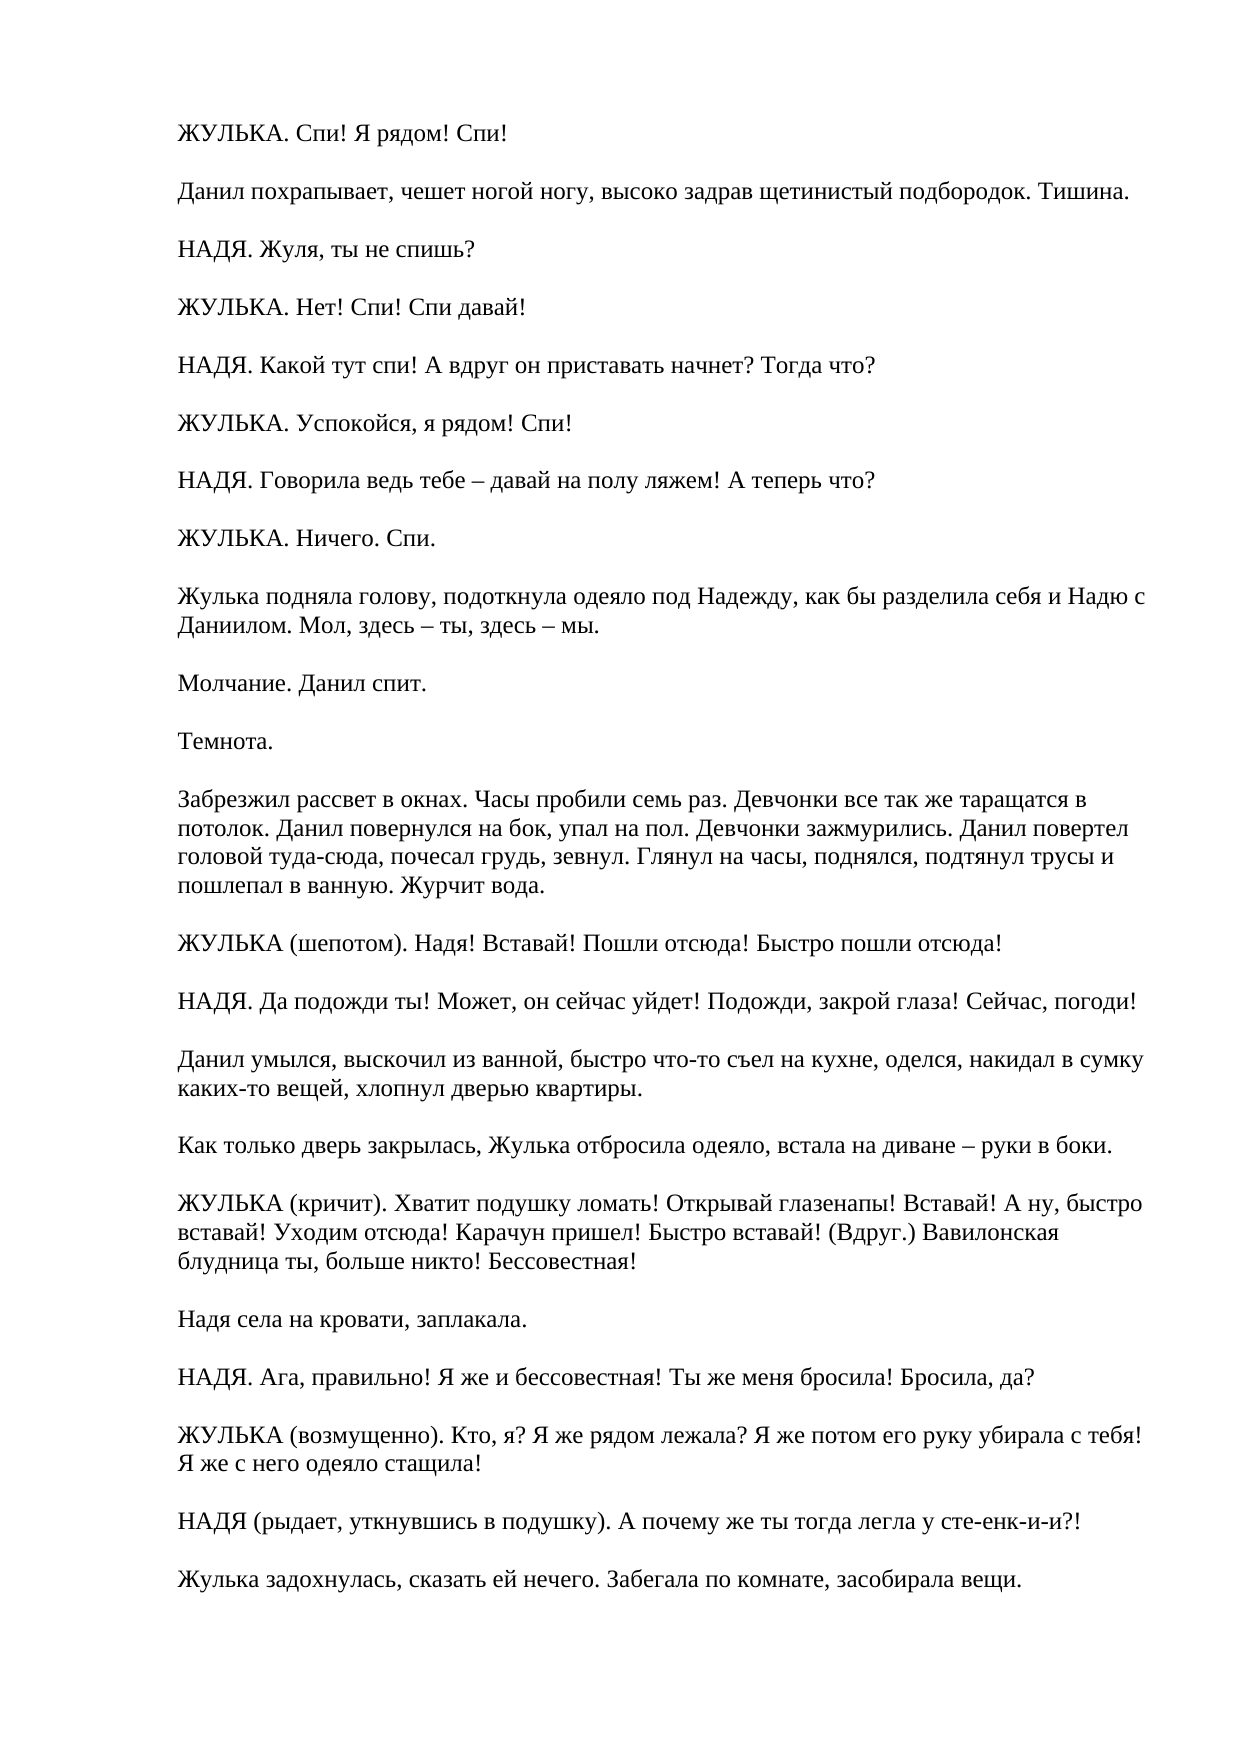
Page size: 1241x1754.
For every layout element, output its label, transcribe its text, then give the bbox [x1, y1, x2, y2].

text Жулька задохнулась, сказать ей нечего. Забегала по комнате, засобирала вещи. [177, 1564, 1152, 1593]
text Жулька подняла голову, подоткнула одеяло под Надежду, как бы разделила себя и Надю с Даниилом. Мол, здесь – ты, здесь – мы. [177, 581, 1152, 639]
text ЖУЛЬКА (кричит). Хватит подушку ломать! Открывай глазенапы! Вставай! А ну, быстро вставай! Уходим отсюда! Карачун пришел! Быстро вставай! (Вдруг.) Вавилонская блудница ты, больше никто! Бессовестная! [177, 1188, 1152, 1275]
text Молчание. Данил спит. [177, 668, 1152, 697]
text ЖУЛЬКА (возмущенно). Кто, я? Я же рядом лежала? Я же потом его руку убирала с тебя! Я же с него одеяло стащила! [177, 1420, 1152, 1477]
text НАДЯ. Жуля, ты не спишь? [177, 234, 1152, 263]
text ЖУЛЬКА. Нет! Спи! Спи давай! [177, 292, 1152, 321]
text Как только дверь закрылась, Жулька отбросила одеяло, встала на диване – руки в боки. [177, 1131, 1152, 1159]
text НАДЯ. Говорила ведь тебе – давай на полу ляжем! А теперь что? [177, 466, 1152, 494]
text ЖУЛЬКА. Ничего. Спи. [177, 523, 1152, 552]
text Данил умылся, выскочил из ванной, быстро что-то съел на кухне, оделся, накидал в сумку каких-то вещей, хлопнул дверью квартиры. [177, 1044, 1152, 1101]
text Темнота. [177, 726, 1152, 755]
text Забрезжил рассвет в окнах. Часы пробили семь раз. Девчонки все так же таращатся в потолок. Данил повернулся на бок, упал на пол. Девчонки зажмурились. Данил повертел головой туда-сюда, почесал грудь, зевнул. Глянул на часы, поднялся, подтянул трусы и пошлепал в ванную. Журчит вода. [177, 784, 1152, 899]
text НАДЯ (рыдает, уткнувшись в подушку). А почему же ты тогда легла у сте-енк-и-и?! [177, 1506, 1152, 1535]
text НАДЯ. Ага, правильно! Я же и бессовестная! Ты же меня бросила! Бросила, да? [177, 1362, 1152, 1391]
text Надя села на кровати, заплакала. [177, 1304, 1152, 1333]
text НАДЯ. Какой тут спи! А вдруг он приставать начнет? Тогда что? [177, 350, 1152, 378]
text ЖУЛЬКА (шепотом). Надя! Вставай! Пошли отсюда! Быстро пошли отсюда! [177, 928, 1152, 957]
text НАДЯ. Да подожди ты! Может, он сейчас уйдет! Подожди, закрой глаза! Сейчас, погоди! [177, 986, 1152, 1015]
text Данил похрапывает, чешет ногой ногу, высоко задрав щетинистый подбородок. Тишина. [177, 176, 1152, 205]
text ЖУЛЬКА. Успокойся, я рядом! Спи! [177, 408, 1152, 436]
text ЖУЛЬКА. Спи! Я рядом! Спи! [177, 118, 1152, 147]
